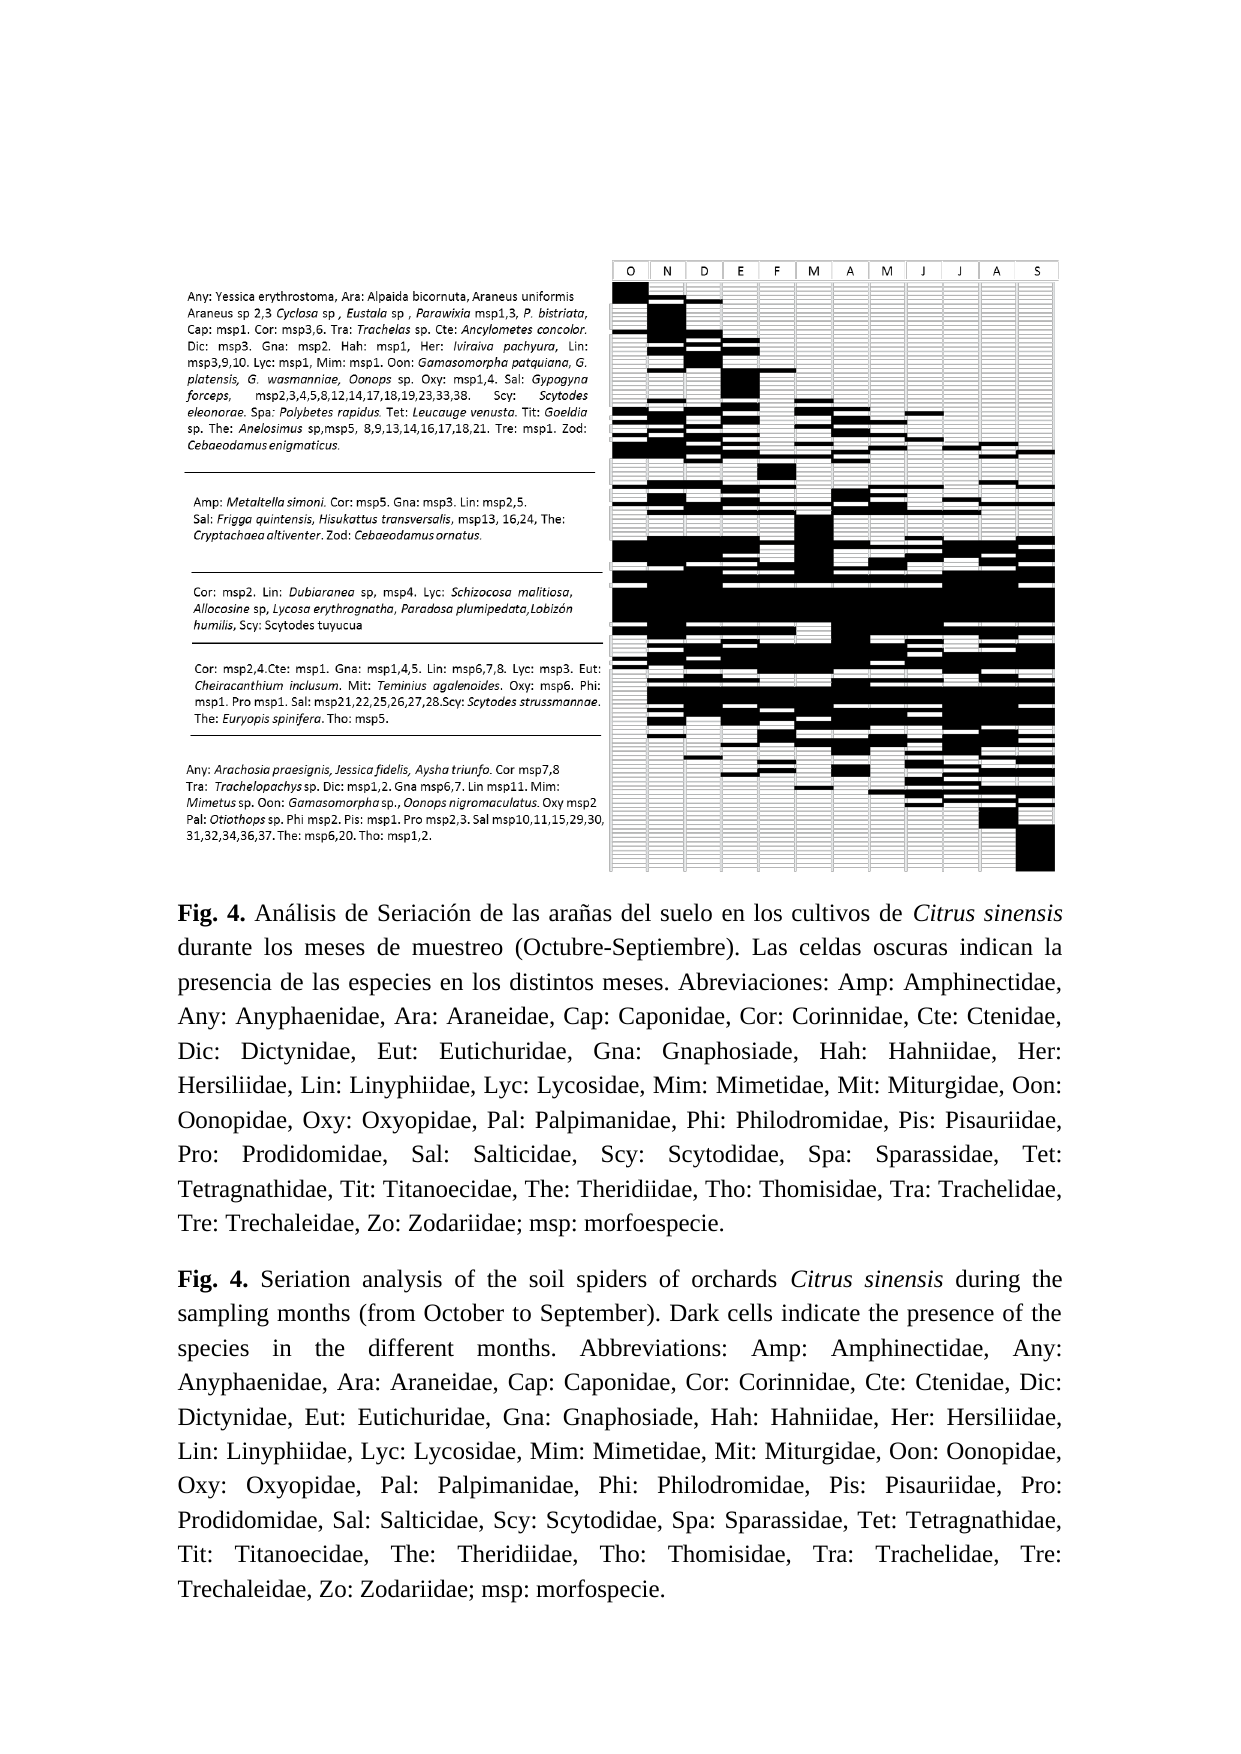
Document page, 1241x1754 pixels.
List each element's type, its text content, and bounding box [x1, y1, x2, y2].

text Fig. 4. Seriation analysis of the soil spiders of orchards Citrus sinensis during the sampling months (from October to September). Dark cells indicate the presence of the species in the different months. Abbreviations: Amp: Amphinectidae, Any: Anyphaenidae, Ara: Araneidae, Cap: Caponidae, Cor: Corinnidae, Cte: Ctenidae, Dic: Dictynidae, Eut: Eutichuridae, Gna: Gnaphosiade, Hah: Hahniidae, Her: Hersiliidae, Lin: Linyphiidae, Lyc: Lycosidae, Mim: Mimetidae, Mit: Miturgidae, Oon: Oonopidae, Oxy: Oxyopidae, Pal: Palpimanidae, Phi: Philodromidae, Pis: Pisauriidae, Pro: Prodidomidae, Sal: Salticidae, Scy: Scytodidae, Spa: Sparassidae, Tet: Tetragnathidae, Tit: Titanoecidae, The: Theridiidae, Tho: Thomisidae, Tra: Trachelidae, Tre: Trechaleidae, Zo: Zodariidae; msp: morfospecie. [177, 1264, 1063, 1603]
text Fig. 4. Análisis de Seriación de las arañas del suelo en los cultivos de Citrus sinensis durante los meses de muestreo (Octubre-Septiembre). Las celdas oscuras indican la presencia de las especies en los distintos meses. Abreviaciones: Amp: Amphinectidae, Any: Anyphaenidae, Ara: Araneidae, Cap: Caponidae, Cor: Corinnidae, Cte: Ctenidae, Dic: Dictynidae, Eut: Eutichuridae, Gna: Gnaphosiade, Hah: Hahniidae, Her: Hersiliidae, Lin: Linyphiidae, Lyc: Lycosidae, Mim: Mimetidae, Mit: Miturgidae, Oon: Oonopidae, Oxy: Oxyopidae, Pal: Palpimanidae, Phi: Philodromidae, Pis: Pisauriidae, Pro: Prodidomidae, Sal: Salticidae, Scy: Scytodidae, Spa: Sparassidae, Tet: Tetragnathidae, Tit: Titanoecidae, The: Theridiidae, Tho: Thomisidae, Tra: Trachelidae, Tre: Trechaleidae, Zo: Zodariidae; msp: morfoespecie. [177, 898, 1063, 1237]
picture [177, 258, 1059, 872]
